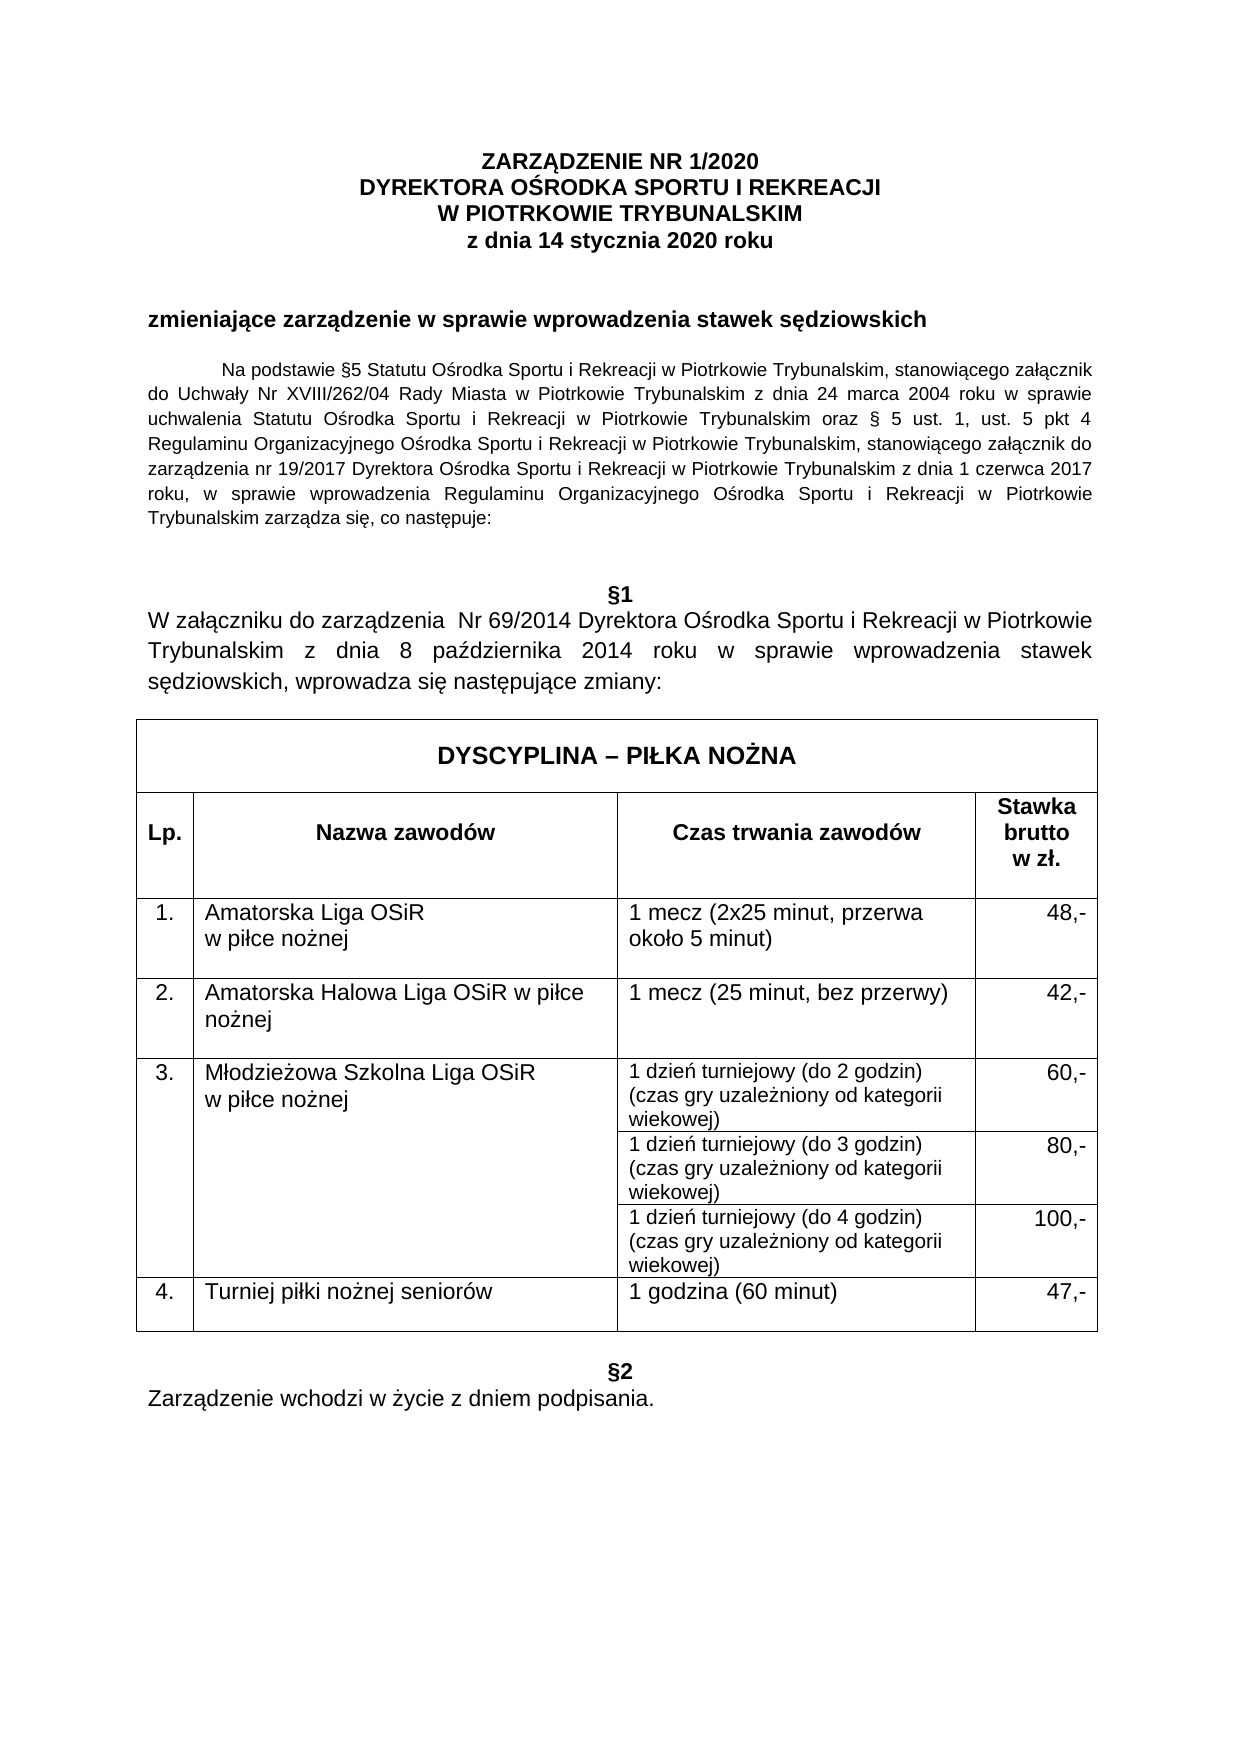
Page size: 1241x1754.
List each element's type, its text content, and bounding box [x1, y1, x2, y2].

table_cell 48,- [976, 899, 1097, 978]
text Zarządzenie wchodzi w życie z dniem podpisania. [148, 1384, 1093, 1411]
table_cell 1. [137, 899, 193, 978]
table_cell 3. [137, 1059, 193, 1277]
table_cell 42,- [976, 979, 1097, 1058]
table_cell 1 dzień turniejowy (do 3 godzin) (czas gry uzależniony od kategorii wiekowej) [618, 1132, 975, 1204]
text DYREKTORA OŚRODKA SPORTU I REKREACJI [148, 174, 1093, 200]
table_cell Turniej piłki nożnej seniorów [194, 1278, 617, 1331]
table_cell 1 godzina (60 minut) [618, 1278, 975, 1331]
table_cell 1 mecz (2x25 minut, przerwa około 5 minut) [618, 899, 975, 978]
table_cell 2. [137, 979, 193, 1058]
table_cell Młodzieżowa Szkolna Liga OSiR w piłce nożnej [194, 1059, 617, 1277]
table_cell 60,- [976, 1059, 1097, 1131]
table_cell 100,- [976, 1205, 1097, 1277]
text z dnia 14 stycznia 2020 roku [148, 227, 1093, 253]
text W załączniku do zarządzenia Nr 69/2014 Dyrektora Ośrodka Sportu i Rekreacji w Piotrkowie Trybunalskim z dnia 8 października 2014 roku w sprawie wprowadzenia stawek sędziowskich, wprowadza się następujące zmiany: [148, 607, 1093, 694]
text §2 [148, 1358, 1093, 1384]
table_cell 1 mecz (25 minut, bez przerwy) [618, 979, 975, 1058]
table_cell 1 dzień turniejowy (do 4 godzin) (czas gry uzależniony od kategorii wiekowej) [618, 1205, 975, 1277]
table_cell 80,- [976, 1132, 1097, 1204]
text §1 [148, 581, 1093, 607]
table_cell Nazwa zawodów [194, 793, 617, 898]
table_cell Amatorska Halowa Liga OSiR w piłce nożnej [194, 979, 617, 1058]
text W PIOTRKOWIE TRYBUNALSKIM [148, 200, 1093, 227]
text ZARZĄDZENIE NR 1/2020 [148, 148, 1093, 174]
table_cell 1 dzień turniejowy (do 2 godzin) (czas gry uzależniony od kategorii wiekowej) [618, 1059, 975, 1131]
text Na podstawie §5 Statutu Ośrodka Sportu i Rekreacji w Piotrkowie Trybunalskim, stanowiącego załącznik do Uchwały Nr XVIII/262/04 Rady Miasta w Piotrkowie Trybunalskim z dnia 24 marca 2004 roku w sprawie uchwalenia Statutu Ośrodka Sportu i Rekreacji w Piotrkowie Trybunalskim oraz § 5 ust. 1, ust. 5 pkt 4 Regulaminu Organizacyjnego Ośrodka Sportu i Rekreacji w Piotrkowie Trybunalskim, stanowiącego załącznik do zarządzenia nr 19/2017 Dyrektora Ośrodka Sportu i Rekreacji w Piotrkowie Trybunalskim z dnia 1 czerwca 2017 roku, w sprawie wprowadzenia Regulaminu Organizacyjnego Ośrodka Sportu i Rekreacji w Piotrkowie Trybunalskim zarządza się, co następuje: [148, 358, 1093, 529]
table_cell Amatorska Liga OSiR w piłce nożnej [194, 899, 617, 978]
table_cell 4. [137, 1278, 193, 1331]
table_header DYSCYPLINA – PIŁKA NOŻNA [137, 720, 1097, 792]
table_cell Czas trwania zawodów [618, 793, 975, 898]
table_cell 47,- [976, 1278, 1097, 1331]
text zmieniające zarządzenie w sprawie wprowadzenia stawek sędziowskich [148, 306, 1093, 332]
table_cell Stawka brutto w zł. [976, 793, 1097, 898]
table_cell Lp. [137, 793, 193, 898]
